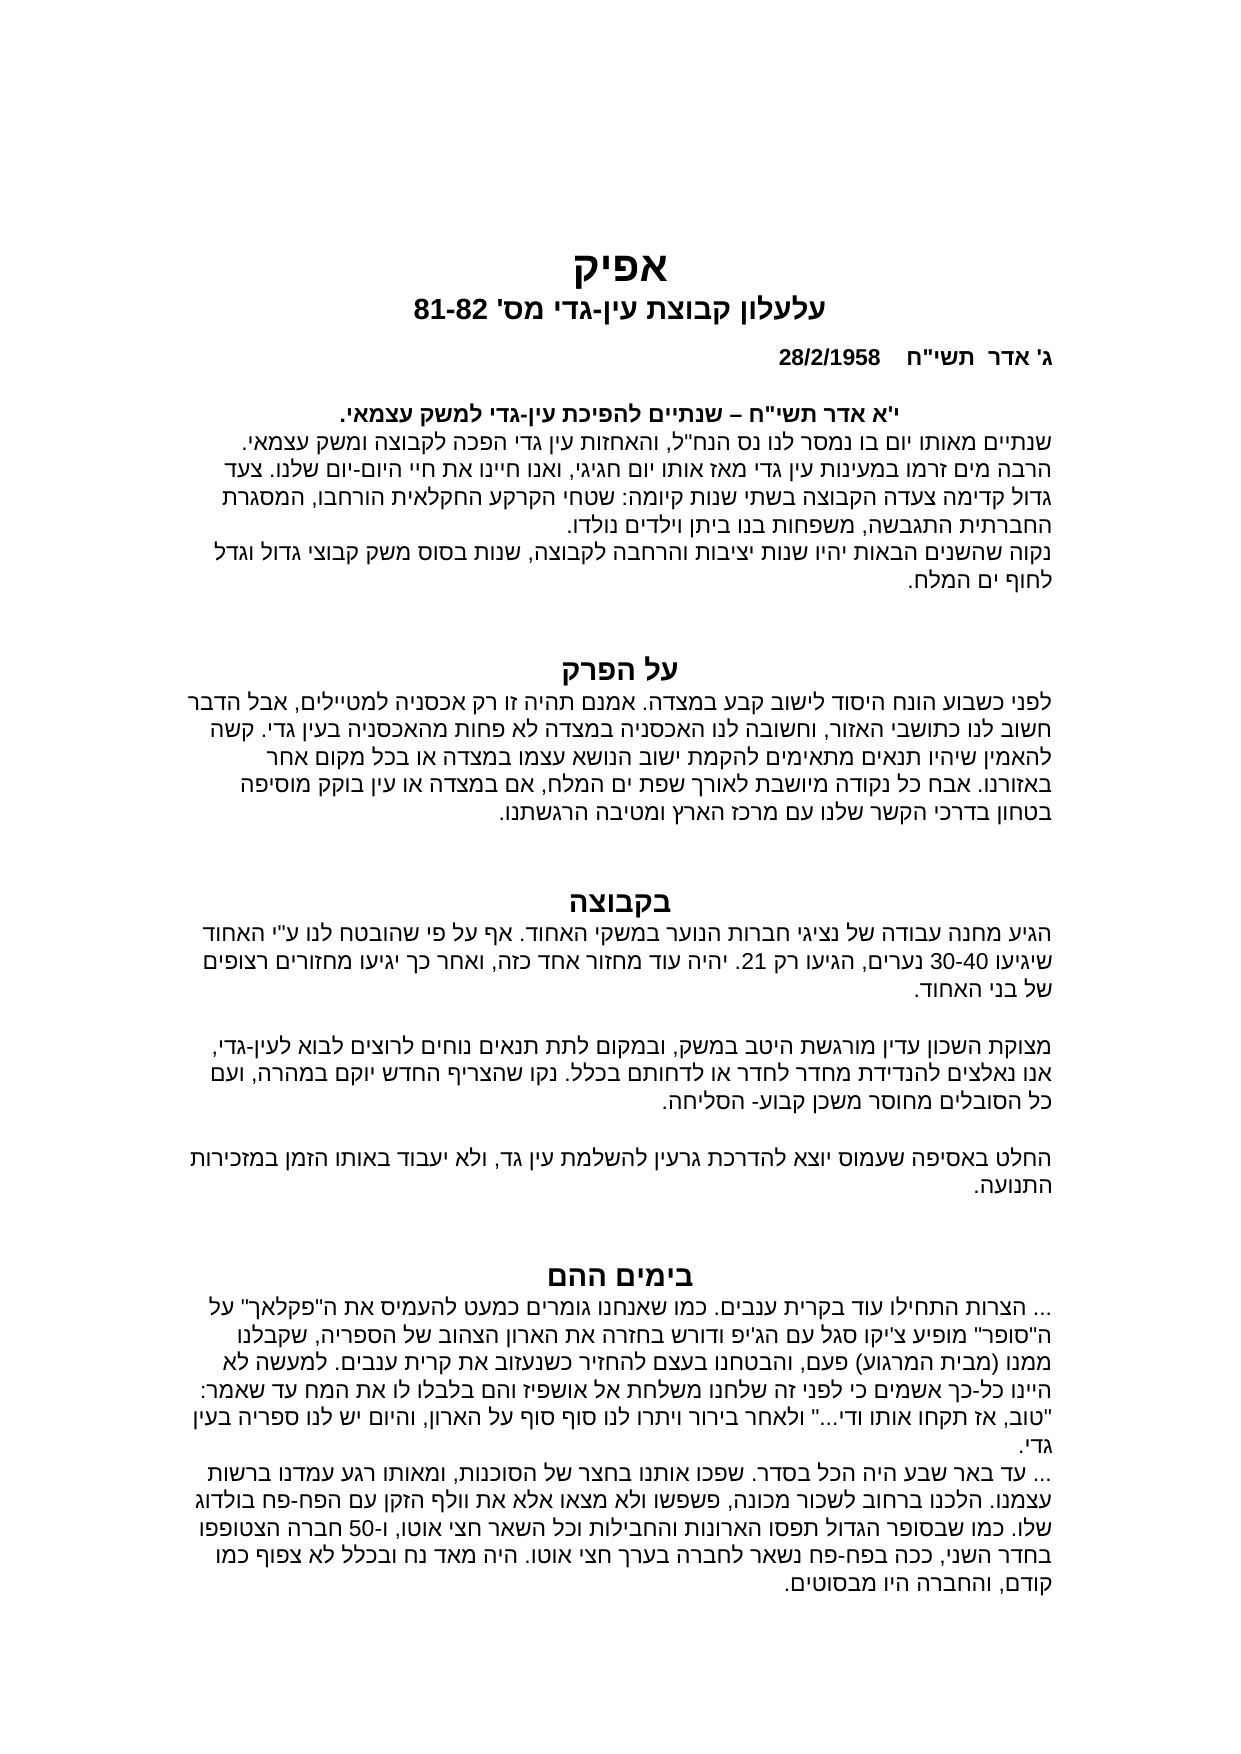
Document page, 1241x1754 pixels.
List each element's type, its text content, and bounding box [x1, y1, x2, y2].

text אפיק [187, 242, 1053, 290]
text החלט באסיפה שעמוס יוצא להדרכת גרעין להשלמת עין גד, ולא יעבוד באותו הזמן במזכירות התנועה. [187, 1145, 1053, 1199]
text י'א אדר תשי"ח – שנתיים להפיכת עין-גדי למשק עצמאי. [187, 401, 1053, 428]
text עלעלון קבוצת עין-גדי מס' 81-82 [187, 292, 1053, 326]
text על הפרק [187, 653, 1053, 687]
text לפני כשבוע הונח היסוד לישוב קבע במצדה. אמנם תהיה זו רק אכסניה למטיילים, אבל הדבר חשוב לנו כתושבי האזור, וחשובה לנו האכסניה במצדה לא פחות מהאכסניה בעין גדי. קשה להאמין שיהיו תנאים מתאימים להקמת ישוב הנושא עצמו במצדה או בכל מקום אחר באזורנו. אבח כל נקודה מיושבת לאורך שפת ים המלח, אם במצדה או עין בוקק מוסיפה בטחון בדרכי הקשר שלנו עם מרכז הארץ ומטיבה הרגשתנו. [187, 688, 1053, 825]
text נקוה שהשנים הבאות יהיו שנות יציבות והרחבה לקבוצה, שנות בסוס משק קבוצי גדול וגדל לחוף ים המלח. [187, 539, 1053, 593]
text מצוקת השכון עדין מורגשת היטב במשק, ובמקום לתת תנאים נוחים לרוצים לבוא לעין-גדי, אנו נאלצים להנדידת מחדר לחדר או לדחותם בכלל. נקו שהצריף החדש יוקם במהרה, ועם כל הסובלים מחוסר משכן קבוע- הסליחה. [187, 1033, 1053, 1114]
text ... עד באר שבע היה הכל בסדר. שפכו אותנו בחצר של הסוכנות, ומאותו רגע עמדנו ברשות עצמנו. הלכנו ברחוב לשכור מכונה, פשפשו ולא מצאו אלא את וולף הזקן עם הפח-פח בולדוג שלו. כמו שבסופר הגדול תפסו הארונות והחבילות וכל השאר חצי אוטו, ו-50 חברה הצטופפו בחדר השני, ככה בפח-פח נשאר לחברה בערך חצי אוטו. היה מאד נח ובכלל לא צפוף כמו קודם, והחברה היו מבסוטים. [187, 1459, 1053, 1596]
text ג' אדר תשי"ח 28/2/1958 [187, 344, 1053, 371]
text הגיע מחנה עבודה של נציגי חברות הנוער במשקי האחוד. אף על פי שהובטח לנו ע"י האחוד שיגיעו 30-40 נערים, הגיעו רק 21. יהיה עוד מחזור אחד כזה, ואחר כך יגיעו מחזורים רצופים של בני האחוד. [187, 920, 1053, 1002]
text בקבוצה [187, 885, 1053, 919]
text בימים ההם [187, 1259, 1053, 1292]
text ... הצרות התחילו עוד בקרית ענבים. כמו שאנחנו גומרים כמעט להעמיס את ה"פקלאך" על ה"סופר" מופיע צ'יקו סגל עם הג'יפ ודורש בחזרה את הארון הצהוב של הספריה, שקבלנו ממנו (מבית המרגוע) פעם, והבטחנו בעצם להחזיר כשנעזוב את קרית ענבים. למעשה לא היינו כל-כך אשמים כי לפני זה שלחנו משלחת אל אושפיז והם בלבלו לו את המח עד שאמר: "טוב, אז תקחו אותו ודי..." ולאחר בירור ויתרו לנו סוף סוף על הארון, והיום יש לנו ספריה בעין גדי. [187, 1294, 1053, 1458]
text שנתיים מאותו יום בו נמסר לנו נס הנח"ל, והאחזות עין גדי הפכה לקבוצה ומשק עצמאי. הרבה מים זרמו במעינות עין גדי מאז אותו יום חגיגי, ואנו חיינו את חיי היום-יום שלנו. צעד גדול קדימה צעדה הקבוצה בשתי שנות קיומה: שטחי הקרקע החקלאית הורחבו, המסגרת החברתית התגבשה, משפחות בנו ביתן וילדים נולדו. [187, 429, 1053, 538]
